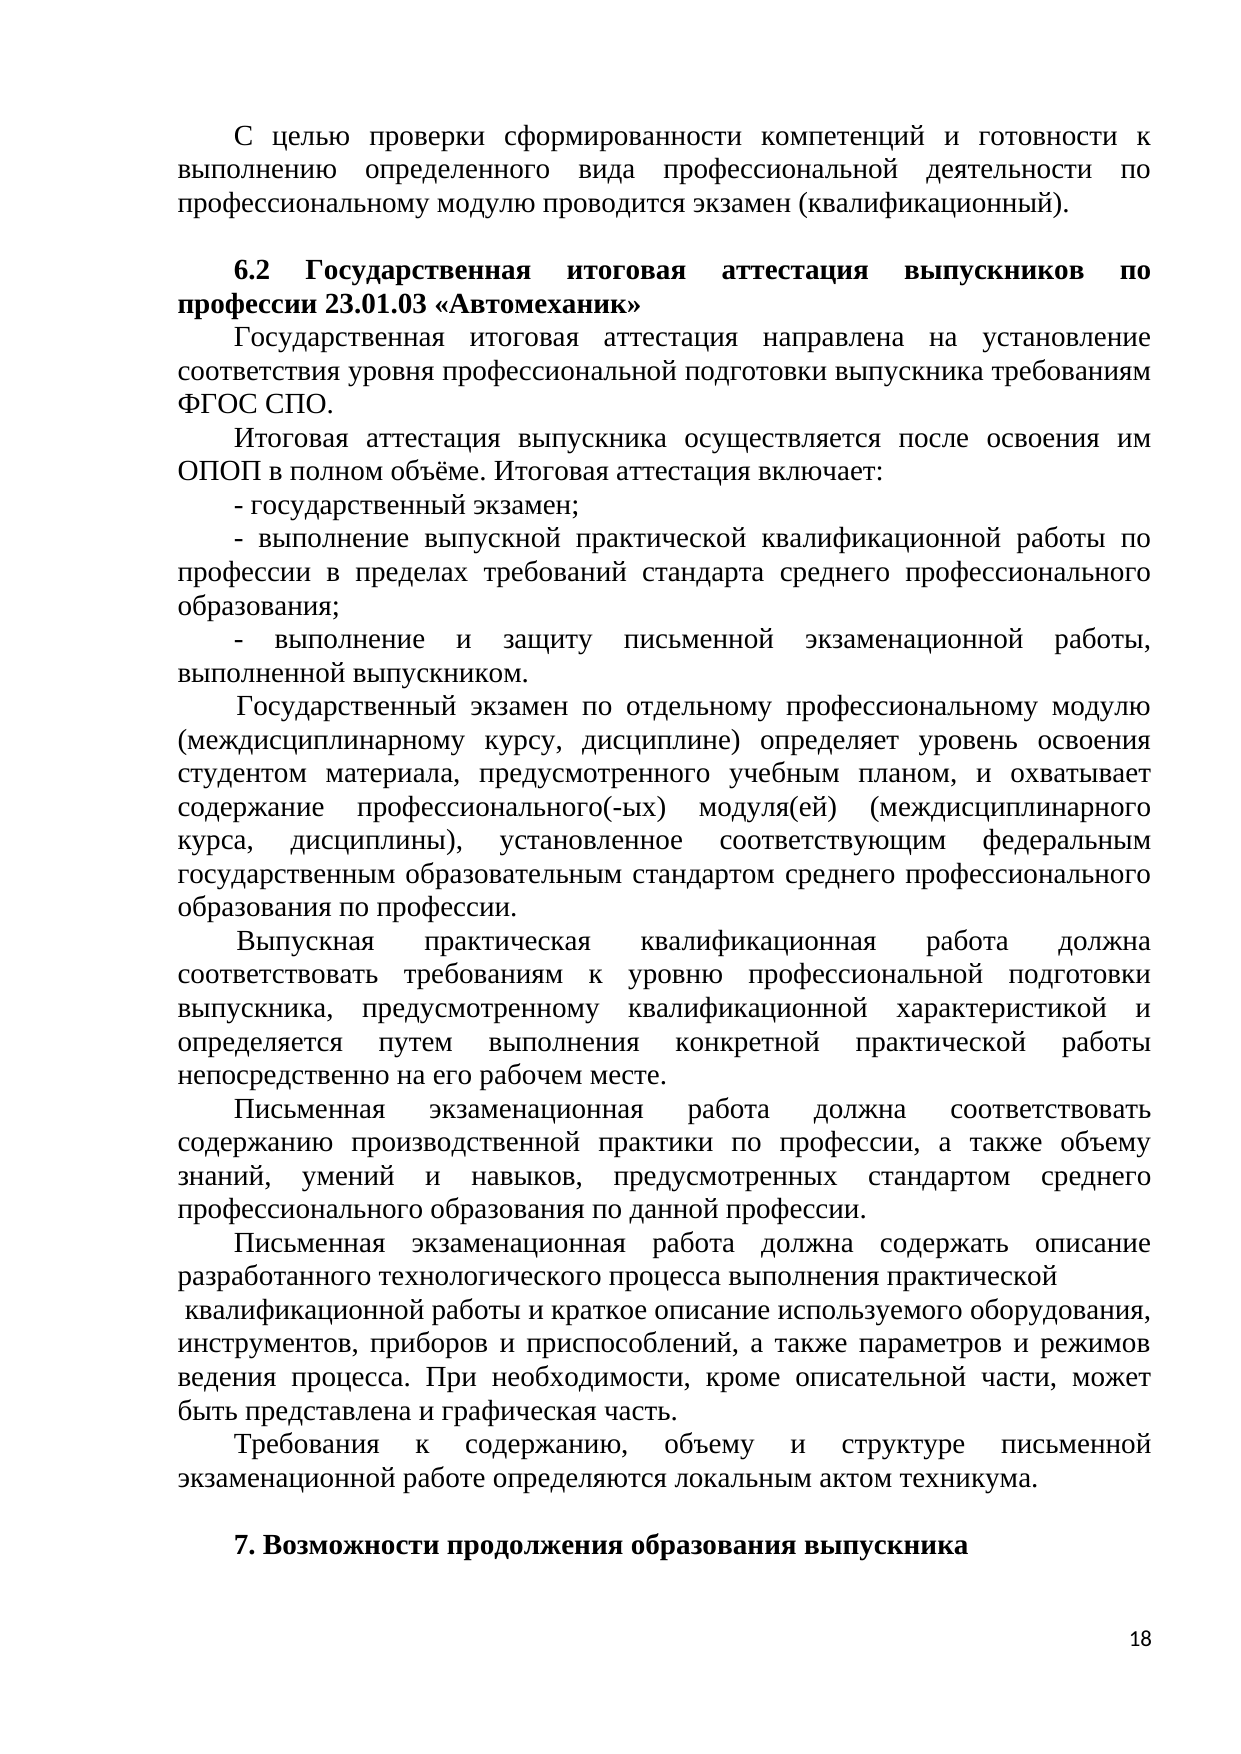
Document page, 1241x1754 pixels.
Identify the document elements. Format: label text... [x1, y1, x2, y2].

text Письменная экзаменационная работа должна содержать описание разработанного технологического процесса выполнения практической [177, 1225, 1152, 1292]
text 7. Возможности продолжения образования выпускника [177, 1527, 1152, 1560]
text Итоговая аттестация выпускника осуществляется после освоения им ОПОП в полном объёме. Итоговая аттестация включает: [177, 420, 1152, 487]
text Требования к содержанию, объему и структуре письменной экзаменационной работе определяются локальным актом техникума. [177, 1426, 1152, 1493]
text - выполнение выпускной практической квалификационной работы по профессии в пределах требований стандарта среднего профессионального образования; [177, 521, 1152, 621]
text квалификационной работы и краткое описание используемого оборудования, инструментов, приборов и приспособлений, а также параметров и режимов ведения процесса. При необходимости, кроме описательной части, может быть представлена и графическая часть. [177, 1292, 1152, 1426]
text С целью проверки сформированности компетенций и готовности к выполнению определенного вида профессиональной деятельности по профессиональному модулю проводится экзамен (квалификационный). [177, 118, 1152, 219]
text Выпускная практическая квалификационная работа должна соответствовать требованиям к уровню профессиональной подготовки выпускника, предусмотренному квалификационной характеристикой и определяется путем выполнения конкретной практической работы непосредственно на его рабочем месте. [177, 923, 1152, 1091]
text - государственный экзамен; [177, 487, 1152, 521]
text Письменная экзаменационная работа должна соответствовать содержанию производственной практики по профессии, а также объему знаний, умений и навыков, предусмотренных стандартом среднего профессионального образования по данной профессии. [177, 1091, 1152, 1225]
text 6.2 Государственная итоговая аттестация выпускников по профессии 23.01.03 «Автомеханик» [177, 252, 1152, 319]
text Государственная итоговая аттестация направлена на установление соответствия уровня профессиональной подготовки выпускника требованиям ФГОС СПО. [177, 319, 1152, 420]
text - выполнение и защиту письменной экзаменационной работы, выполненной выпускником. [177, 621, 1152, 688]
text Государственный экзамен по отдельному профессиональному модулю (междисциплинарному курсу, дисциплине) определяет уровень освоения студентом материала, предусмотренного учебным планом, и охватывает содержание профессионального(-ых) модуля(ей) (междисциплинарного курса, дисциплины), установленное соответствующим федеральным государственным образовательным стандартом среднего профессионального образования по профессии. [177, 688, 1152, 923]
